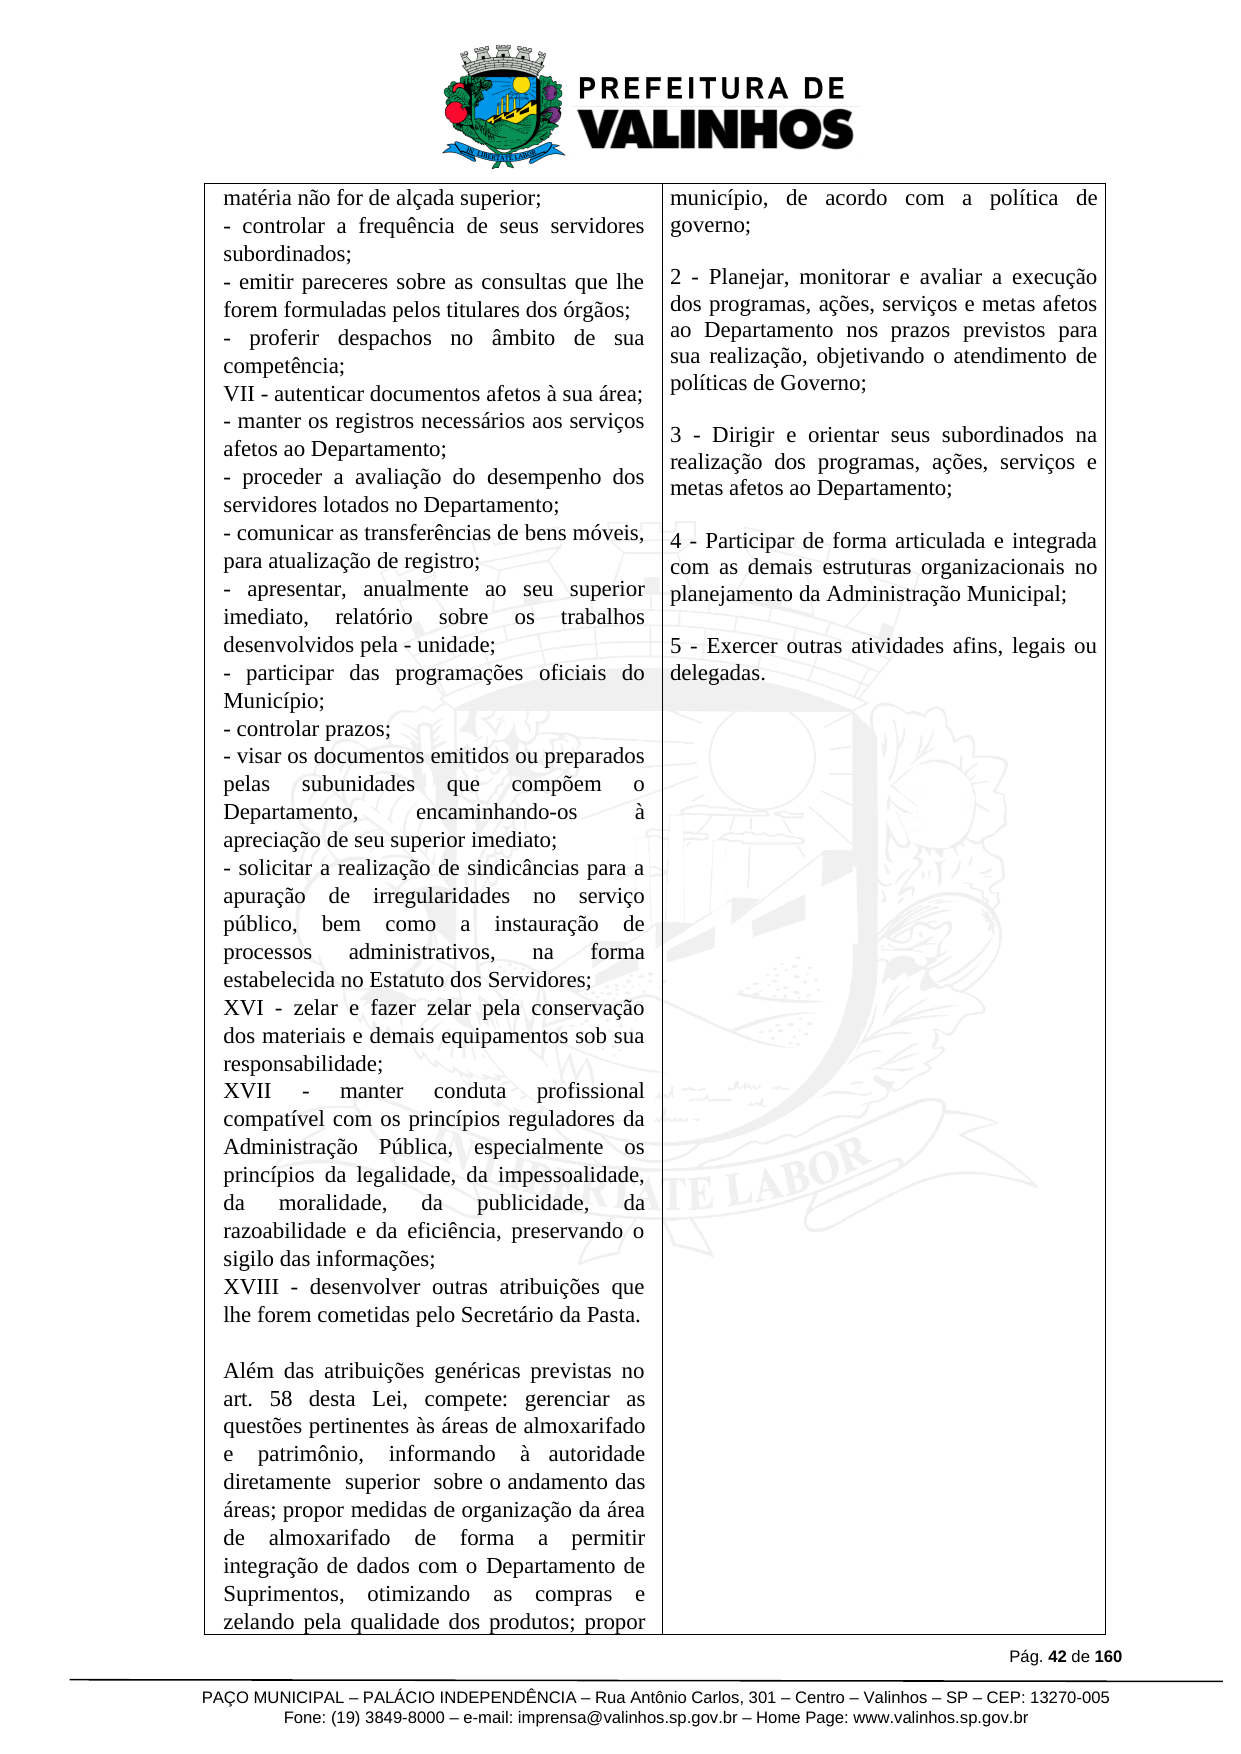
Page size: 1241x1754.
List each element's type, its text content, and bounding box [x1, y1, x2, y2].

picture [426, 29, 876, 183]
